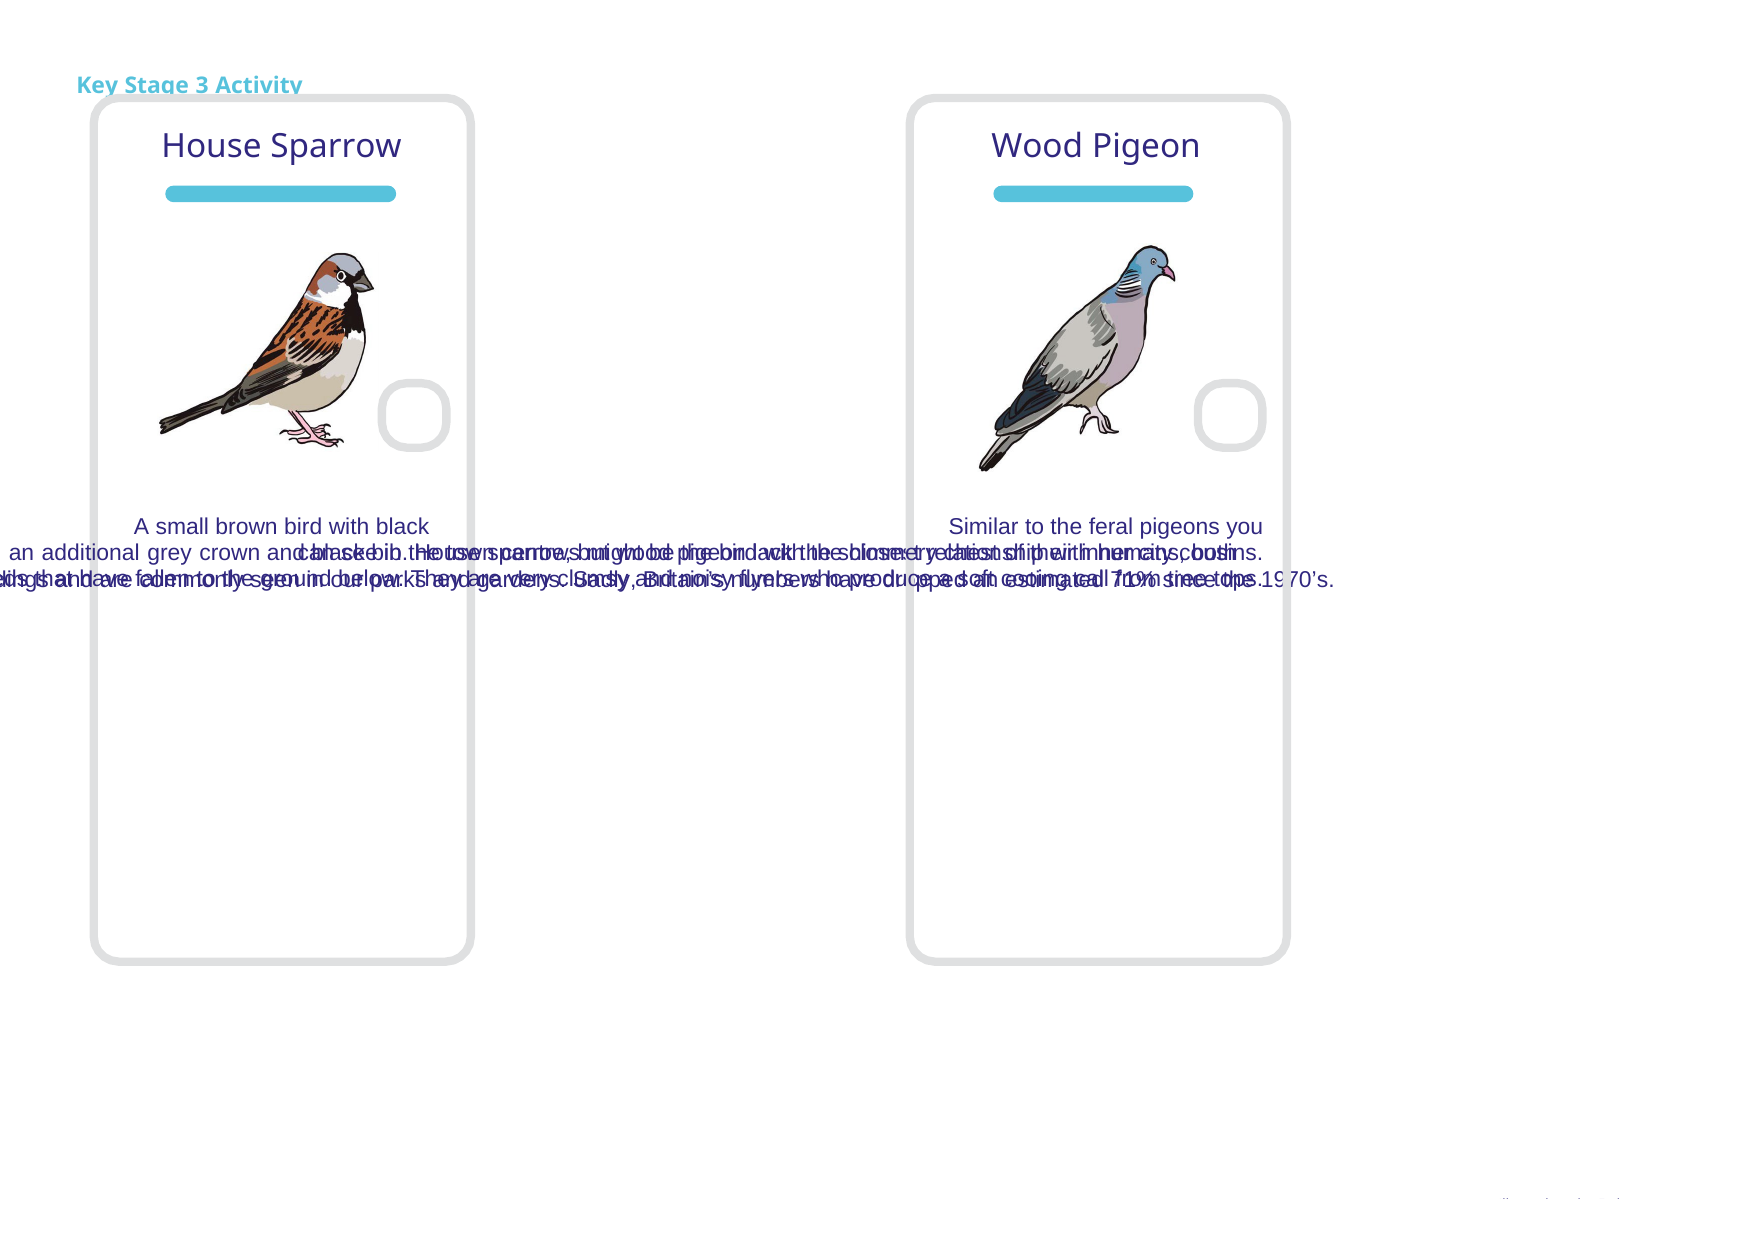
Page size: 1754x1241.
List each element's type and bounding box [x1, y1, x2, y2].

picture [157, 252, 379, 452]
picture [977, 243, 1178, 472]
